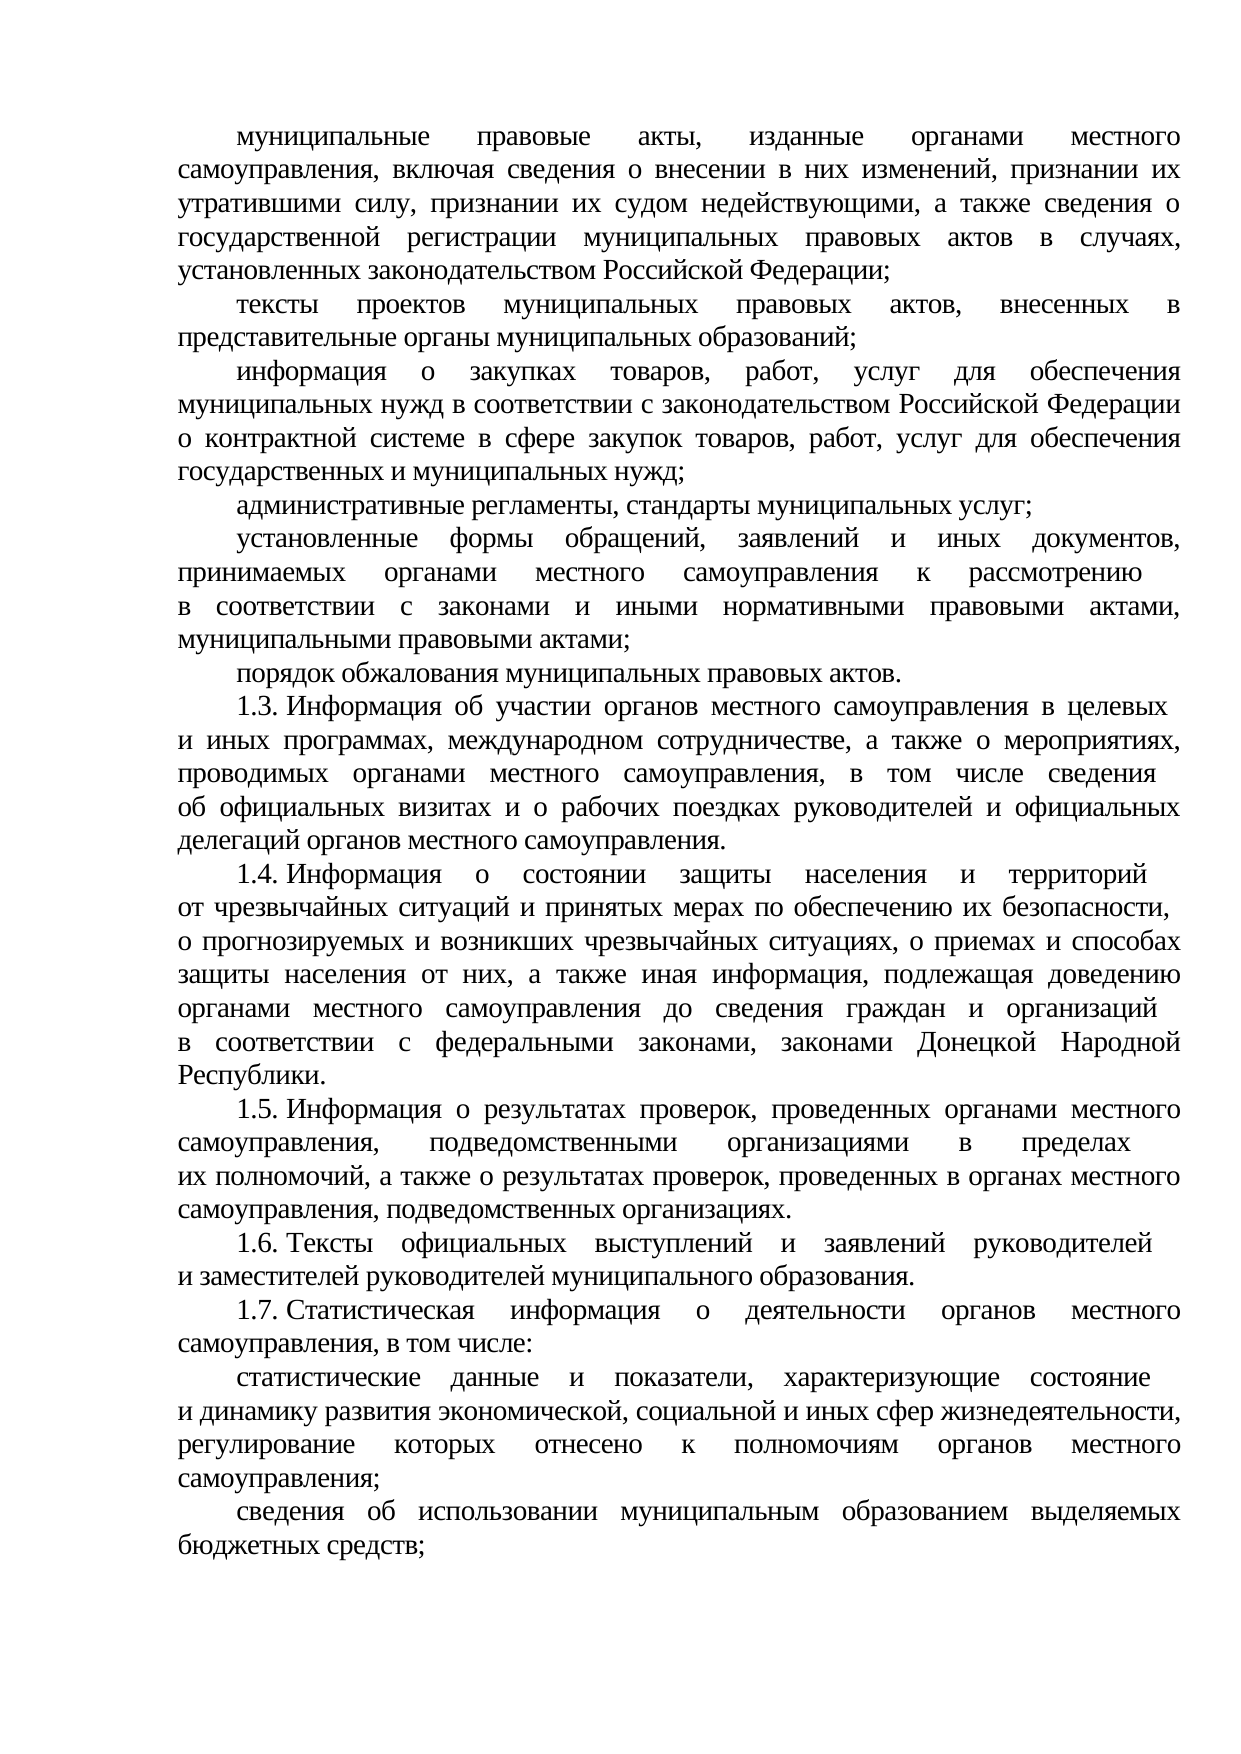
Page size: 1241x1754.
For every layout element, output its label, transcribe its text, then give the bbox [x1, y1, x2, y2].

text установленные формы обращений, заявлений и иных документов, принимаемых органами местного самоуправления к рассмотрению в соответствии с законами и иными нормативными правовыми актами, муниципальными правовыми актами; [177, 521, 1181, 655]
text сведения об использовании муниципальным образованием выделяемых бюджетных средств; [177, 1493, 1181, 1560]
text порядок обжалования муниципальных правовых актов. [177, 655, 1181, 688]
text 1.5. Информация о результатах проверок, проведенных органами местного самоуправления, подведомственными организациями в пределах их полномочий, а также о результатах проверок, проведенных в органах местного самоуправления, подведомственных организациях. [177, 1091, 1181, 1225]
text муниципальные правовые акты, изданные органами местного самоуправления, включая сведения о внесении в них изменений, признании их утратившими силу, признании их судом недействующими, а также сведения о государственной регистрации муниципальных правовых актов в случаях, установленных законодательством Российской Федерации; [177, 118, 1181, 286]
text 1.4. Информация о состоянии защиты населения и территорий от чрезвычайных ситуаций и принятых мерах по обеспечению их безопасности, о прогнозируемых и возникших чрезвычайных ситуациях, о приемах и способах защиты населения от них, а также иная информация, подлежащая доведению органами местного самоуправления до сведения граждан и организаций в соответствии с федеральными законами, законами Донецкой Народной Республики. [177, 856, 1181, 1091]
text 1.7. Статистическая информация о деятельности органов местного самоуправления, в том числе: [177, 1292, 1181, 1359]
text статистические данные и показатели, характеризующие состояние и динамику развития экономической, социальной и иных сфер жизнедеятельности, регулирование которых отнесено к полномочиям органов местного самоуправления; [177, 1359, 1181, 1493]
text тексты проектов муниципальных правовых актов, внесенных в представительные органы муниципальных образований; [177, 286, 1181, 353]
text информация о закупках товаров, работ, услуг для обеспечения муниципальных нужд в соответствии с законодательством Российской Федерации о контрактной системе в сфере закупок товаров, работ, услуг для обеспечения государственных и муниципальных нужд; [177, 353, 1181, 487]
text 1.6. Тексты официальных выступлений и заявлений руководителей и заместителей руководителей муниципального образования. [177, 1225, 1181, 1292]
text 1.3. Информация об участии органов местного самоуправления в целевых и иных программах, международном сотрудничестве, а также о мероприятиях, проводимых органами местного самоуправления, в том числе сведения об официальных визитах и о рабочих поездках руководителей и официальных делегаций органов местного самоуправления. [177, 688, 1181, 856]
text административные регламенты, стандарты муниципальных услуг; [177, 487, 1181, 521]
